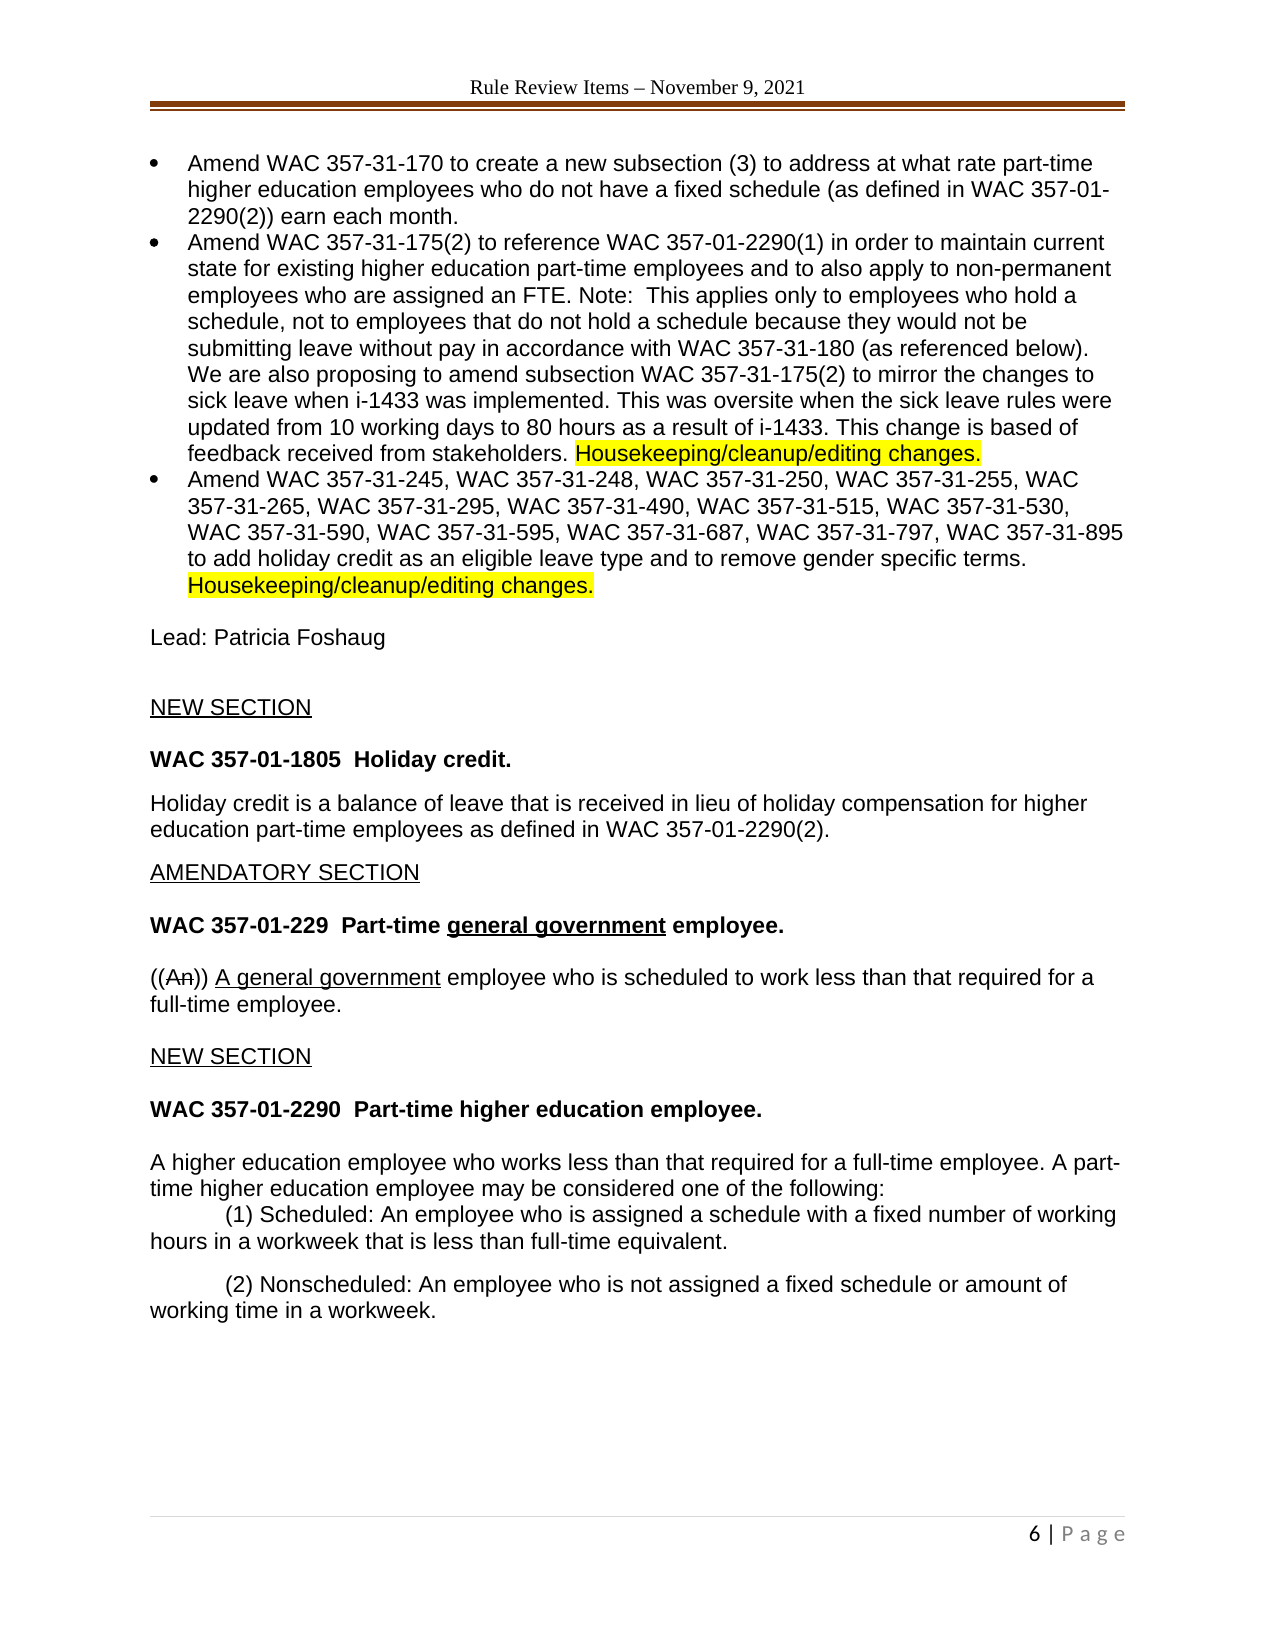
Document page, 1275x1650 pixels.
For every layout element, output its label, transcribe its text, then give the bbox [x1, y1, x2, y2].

text Holiday credit is a balance of leave that is received in lieu of holiday compensation for higher education part-time employees as defined in WAC 357-01-2290(2). [150, 789, 1125, 842]
list Amend WAC 357-31-175(2) to reference WAC 357-01-2290(1) in order to maintain current state for existing higher education part-time employees and to also apply to non-permanent employees who are assigned an FTE. Note: This applies only to employees who hold a schedule, not to employees that do not hold a schedule because they would not be submitting leave without pay in accordance with WAC 357-31-180 (as referenced below). We are also proposing to amend subsection WAC 357-31-175(2) to mirror the changes to sick leave when i-1433 was implemented. This was oversite when the sick leave rules were updated from 10 working days to 80 hours as a result of i-1433. This change is based of feedback received from stakeholders. Housekeeping/cleanup/editing changes. [150, 229, 1125, 466]
text Lead: Patricia Foshaug [150, 624, 1125, 651]
text WAC 357-01-1805 Holiday credit. [150, 746, 1125, 773]
text NEW SECTION [150, 694, 1125, 720]
text AMENDATORY SECTION [150, 859, 1125, 885]
text (1) Scheduled: An employee who is assigned a schedule with a fixed number of working hours in a workweek that is less than full-time equivalent. [150, 1201, 1125, 1254]
list Amend WAC 357-31-170 to create a new subsection (3) to address at what rate part-time higher education employees who do not have a fixed schedule (as defined in WAC 357-01-2290(2)) earn each month. [150, 150, 1125, 229]
text A higher education employee who works less than that required for a full-time employee. A part-time higher education employee may be considered one of the following: [150, 1149, 1125, 1201]
list Amend WAC 357-31-245, WAC 357-31-248, WAC 357-31-250, WAC 357-31-255, WAC 357-31-265, WAC 357-31-295, WAC 357-31-490, WAC 357-31-515, WAC 357-31-530, WAC 357-31-590, WAC 357-31-595, WAC 357-31-687, WAC 357-31-797, WAC 357-31-895 to add holiday credit as an eligible leave type and to remove gender specific terms. Housekeeping/cleanup/editing changes. [150, 466, 1125, 598]
text WAC 357-01-229 Part-time general government employee. [150, 912, 1125, 938]
text WAC 357-01-2290 Part-time higher education employee. [150, 1096, 1125, 1122]
text ((An)) A general government employee who is scheduled to work less than that required for a full-time employee. [150, 964, 1125, 1017]
text (2) Nonscheduled: An employee who is not assigned a fixed schedule or amount of working time in a workweek. [150, 1271, 1125, 1323]
text NEW SECTION [150, 1043, 1125, 1070]
